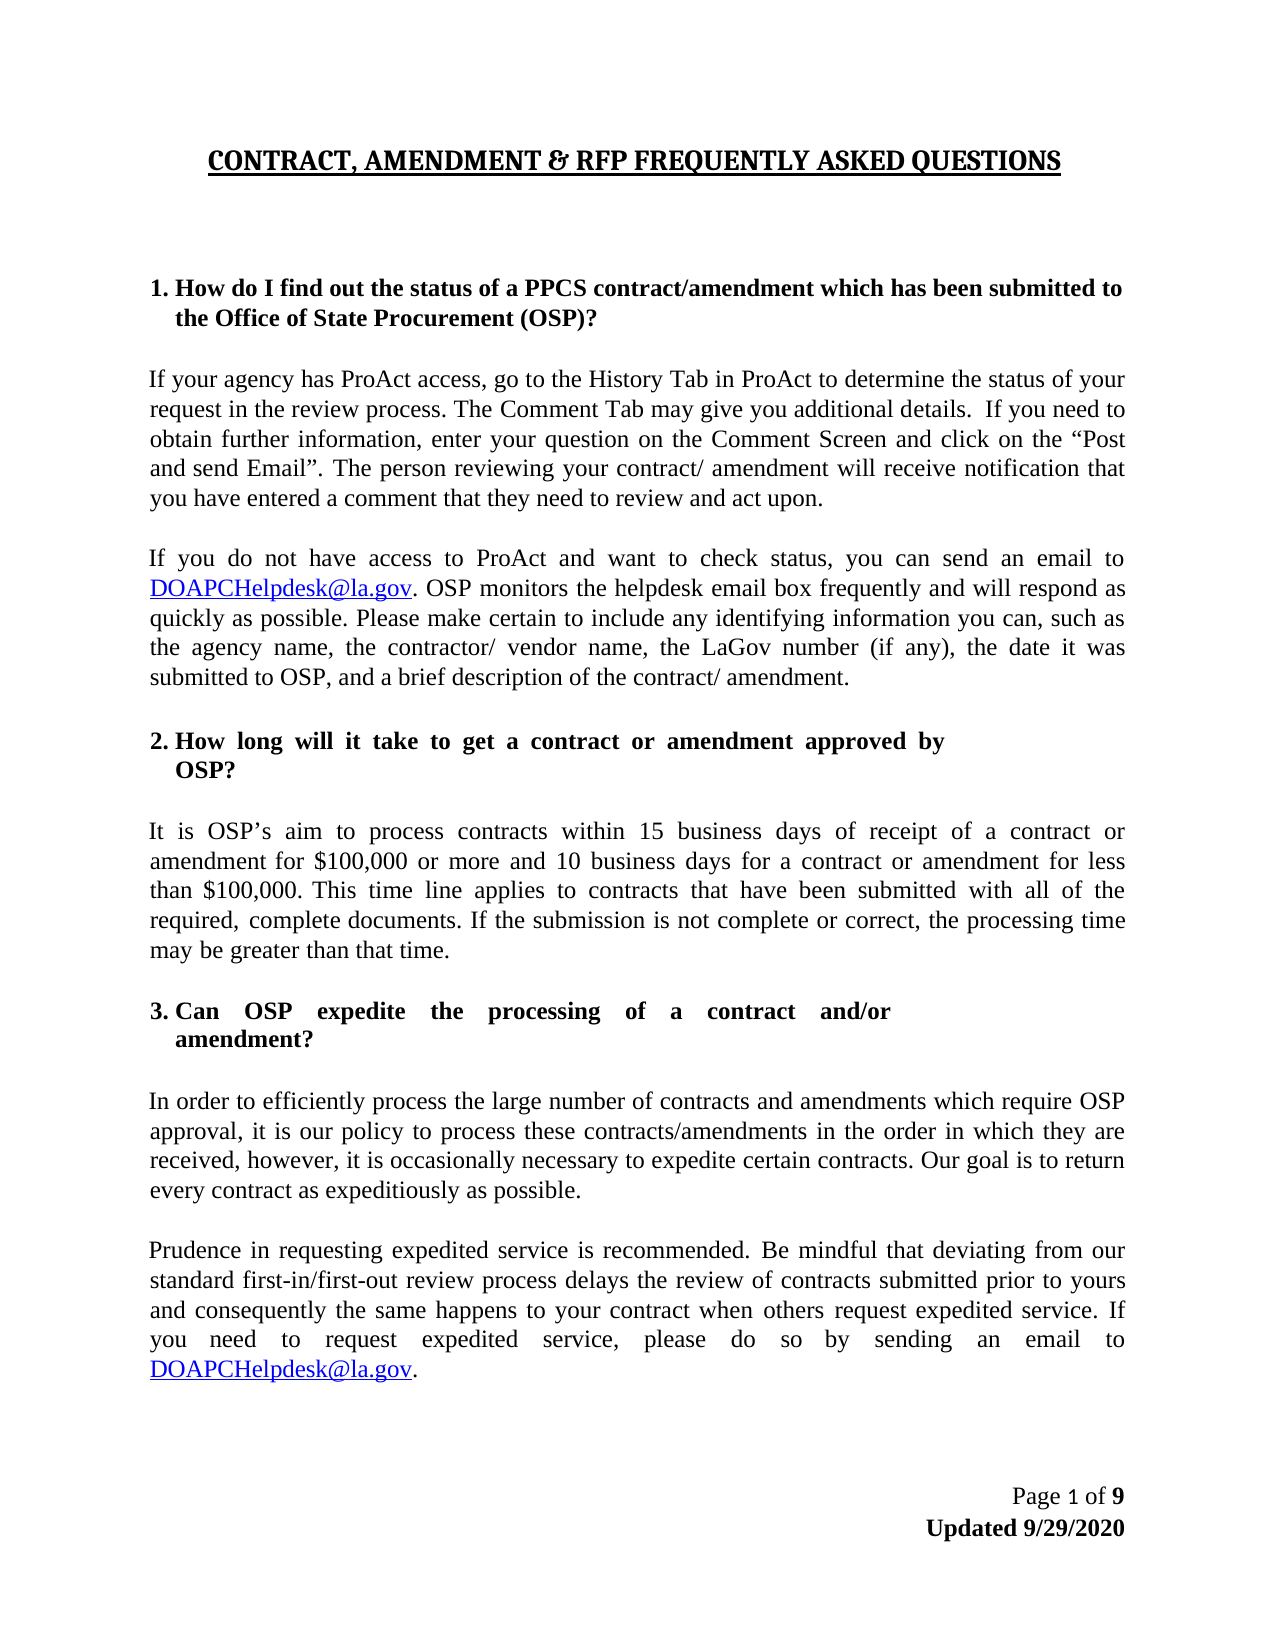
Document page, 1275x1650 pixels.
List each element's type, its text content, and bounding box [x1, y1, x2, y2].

text If you do not have access to ProAct and want to check status, you can send an email to DOAPCHelpdesk@la.gov. OSP monitors the helpdesk email box frequently and will respond as quickly as possible. Please make certain to include any identifying information you can, such as the agency name, the contractor/ vendor name, the LaGov number (if any), the date it was submitted to OSP, and a brief description of the contract/ amendment. [148, 543, 1126, 691]
text It is OSP’s aim to process contracts within 15 business days of receipt of a contract or amendment for $100,000 or more and 10 business days for a contract or amendment for less than $100,000. This time line applies to contracts that have been submitted with all of the required, complete documents. If the submission is not complete or correct, the processing time may be greater than that time. [148, 816, 1126, 963]
text If your agency has ProAct access, go to the History Tab in ProAct to determine the status of your request in the review process. The Comment Tab may give you additional details. If you need to obtain further information, enter your question on the Comment Screen and click on the “Post and send Email”. The person reviewing your contract/ amendment will receive notification that you have entered a comment that they need to review and act upon. [148, 364, 1126, 512]
list How do I find out the status of a PPCS contract/amendment which has been submitted to the Office of State Procurement (OSP)? [150, 273, 1126, 332]
text In order to efficiently process the large number of contracts and amendments which require OSP approval, it is our policy to process these contracts/amendments in the order in which they are received, however, it is occasionally necessary to expedite certain contracts. Our goal is to return every contract as expeditiously as possible. [148, 1086, 1126, 1204]
text Prudence in requesting expedited service is recommended. Be mindful that deviating from our standard first-in/first-out review process delays the review of contracts submitted prior to yours and consequently the same happens to your contract when others request expedited service. If you need to request expedited service, please do so by sending an email to DOAPCHelpdesk@la.gov. [148, 1236, 1126, 1383]
text CONTRACT, AMENDMENT & RFP FREQUENTLY ASKED QUESTIONS [137, 144, 1131, 178]
subtitle How long will it take to get a contract or amendment approved by OSP? [150, 726, 945, 783]
subtitle Can OSP expedite the processing of a contract and/or amendment? [150, 996, 891, 1053]
